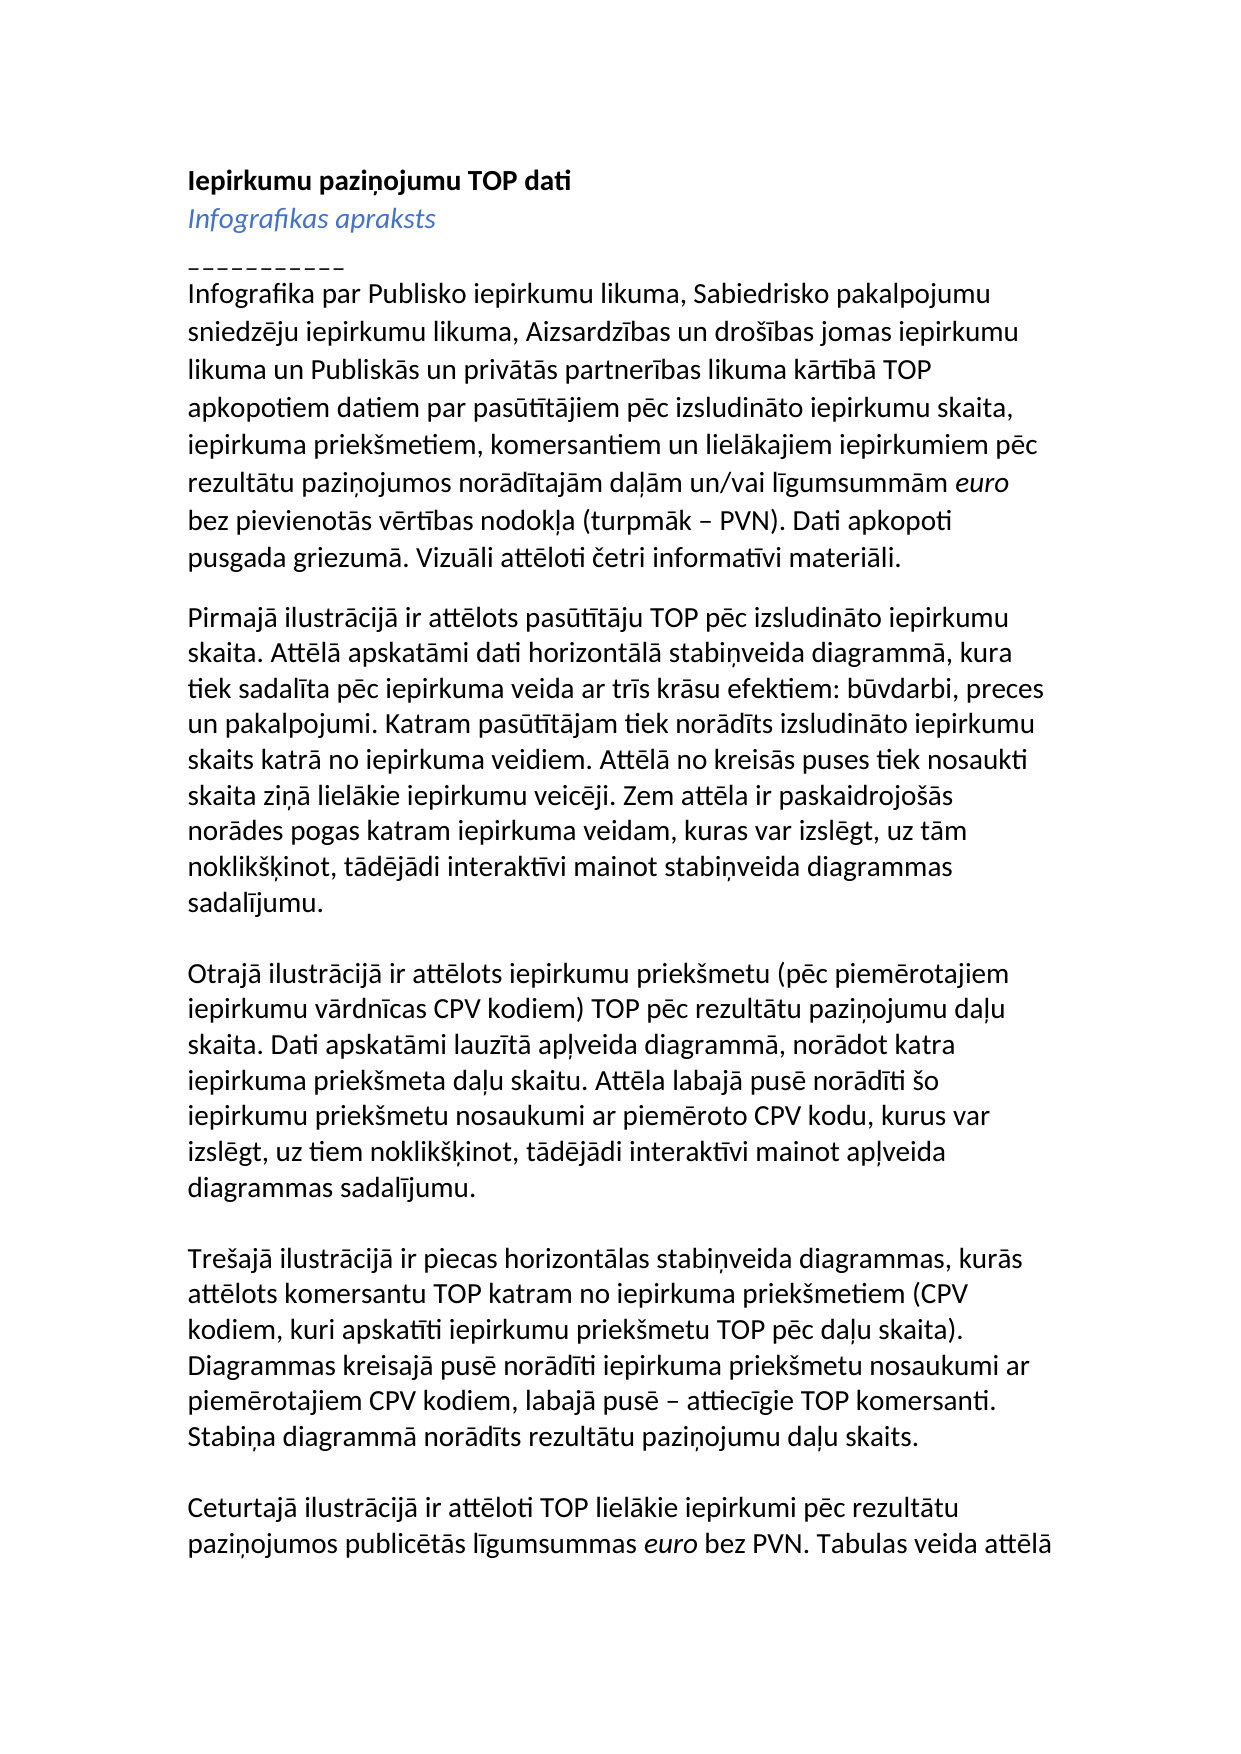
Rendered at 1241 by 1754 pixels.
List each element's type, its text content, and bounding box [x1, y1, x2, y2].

text Infografikas apraksts [187, 200, 1053, 236]
text Infografika par Publisko iepirkumu likuma, Sabiedrisko pakalpojumu sniedzēju iepirkumu likuma, Aizsardzības un drošības jomas iepirkumu likuma un Publiskās un privātās partnerības likuma kārtībā TOP apkopotiem datiem par pasūtītājiem pēc izsludināto iepirkumu skaita, iepirkuma priekšmetiem, komersantiem un lielākajiem iepirkumiem pēc rezultātu paziņojumos norādītajām daļām un/vai līgumsummām euro bez pievienotās vērtības nodokļa (turpmāk – PVN). Dati apkopoti pusgada griezumā. Vizuāli attēloti četri informatīvi materiāli. [187, 276, 1053, 575]
text ___________ [187, 238, 1053, 273]
text Iepirkumu paziņojumu TOP dati [187, 162, 1053, 198]
text Otrajā ilustrācijā ir attēlots iepirkumu priekšmetu (pēc piemērotajiem iepirkumu vārdnīcas CPV kodiem) TOP pēc rezultātu paziņojumu daļu skaita. Dati apskatāmi lauzītā apļveida diagrammā, norādot katra iepirkuma priekšmeta daļu skaitu. Attēla labajā pusē norādīti šo iepirkumu priekšmetu nosaukumi ar piemēroto CPV kodu, kurus var izslēgt, uz tiem noklikšķinot, tādējādi interaktīvi mainot apļveida diagrammas sadalījumu. [187, 955, 1053, 1204]
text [187, 1489, 1053, 1561]
text Pirmajā ilustrācijā ir attēlots pasūtītāju TOP pēc izsludināto iepirkumu skaita. Attēlā apskatāmi dati horizontālā stabiņveida diagrammā, kura tiek sadalīta pēc iepirkuma veida ar trīs krāsu efektiem: būvdarbi, preces un pakalpojumi. Katram pasūtītājam tiek norādīts izsludināto iepirkumu skaits katrā no iepirkuma veidiem. Attēlā no kreisās puses tiek nosaukti skaita ziņā lielākie iepirkumu veicēji. Zem attēla ir paskaidrojošās norādes pogas katram iepirkuma veidam, kuras var izslēgt, uz tām noklikšķinot, tādējādi interaktīvi mainot stabiņveida diagrammas sadalījumu. [187, 599, 1053, 919]
text Trešajā ilustrācijā ir piecas horizontālas stabiņveida diagrammas, kurās attēlots komersantu TOP katram no iepirkuma priekšmetiem (CPV kodiem, kuri apskatīti iepirkumu priekšmetu TOP pēc daļu skaita). Diagrammas kreisajā pusē norādīti iepirkuma priekšmetu nosaukumi ar piemērotajiem CPV kodiem, labajā pusē – attiecīgie TOP komersanti. Stabiņa diagrammā norādīts rezultātu paziņojumu daļu skaits. [187, 1240, 1053, 1454]
